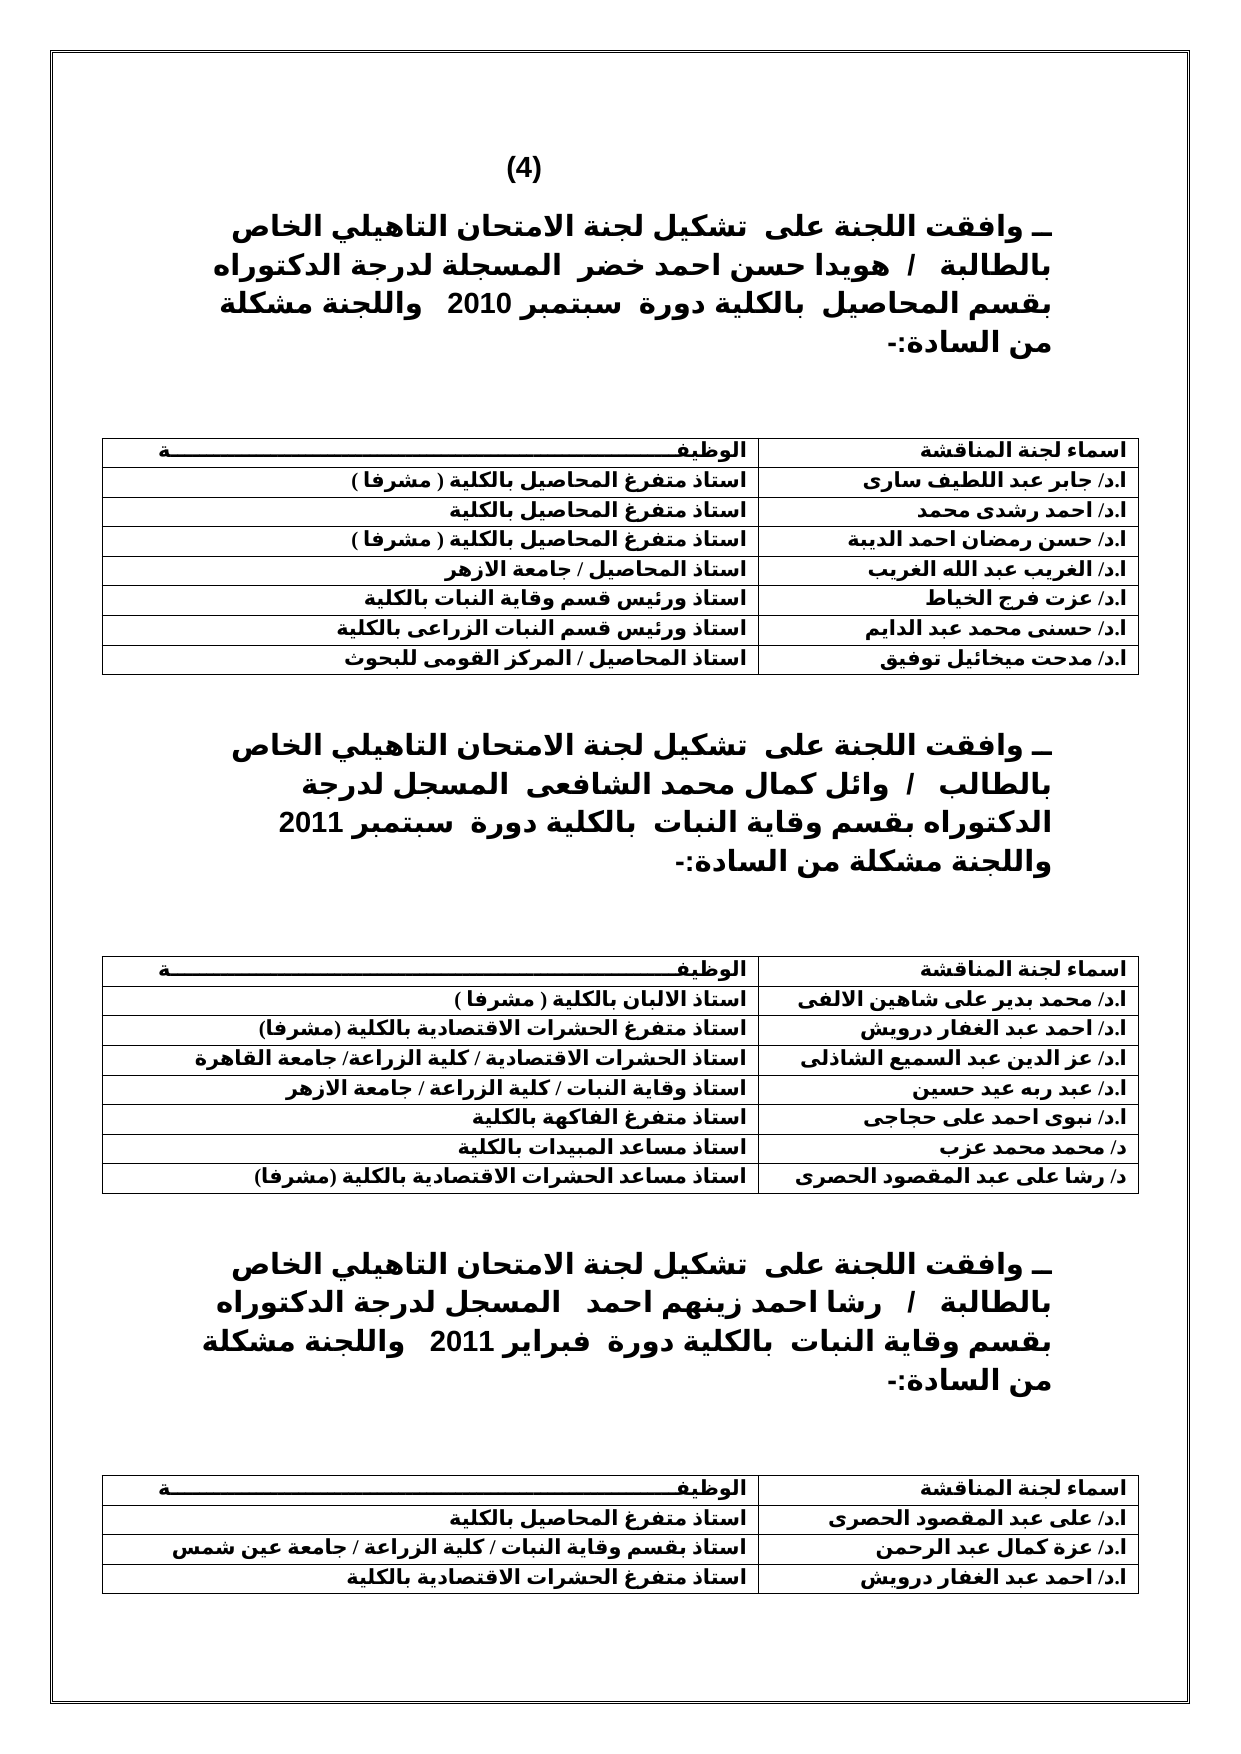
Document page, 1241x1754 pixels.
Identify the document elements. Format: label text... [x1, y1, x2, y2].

text (4) [187, 150, 1053, 183]
table_header الوظيفـــــــــــــــــــــــــــــــــــــــــــــــــــــــــــــــــــــــة [103, 439, 758, 467]
table_cell د/ محمد محمد عزب [759, 1135, 1138, 1163]
table_cell د/ رشا على عبد المقصود الحصرى [759, 1164, 1138, 1193]
table_cell ا.د/ محمد بدير على شاهين الالفى [759, 987, 1138, 1015]
table_cell استاذ متفرغ الحشرات الاقتصادية بالكلية [103, 1565, 758, 1593]
table_cell ا.د/ احمد رشدى محمد [759, 498, 1138, 526]
text ــ وافقت اللجنة على تشكيل لجنة الامتحان التاهيلي الخاص بالطالب / وائل كمال محمد الشافعى المسجل لدرجة الدكتوراه بقسم وقاية النبات بالكلية دورة سبتمبر 2011 واللجنة مشكلة من السادة:- [187, 728, 1053, 877]
table_cell ا.د/ حسنى محمد عبد الدايم [759, 616, 1138, 644]
table_cell استاذ مساعد المبيدات بالكلية [103, 1135, 758, 1163]
table_cell استاذ متفرغ المحاصيل بالكلية [103, 1506, 758, 1534]
table_cell استاذ الالبان بالكلية ( مشرفا ) [103, 987, 758, 1015]
table_header الوظيفـــــــــــــــــــــــــــــــــــــــــــــــــــــــــــــــــــــــة [103, 957, 758, 986]
table_cell ا.د/ نبوى احمد على حجاجى [759, 1105, 1138, 1134]
table_cell ا.د/ على عبد المقصود الحصرى [759, 1506, 1138, 1534]
table_cell استاذ متفرغ الفاكهة بالكلية [103, 1105, 758, 1134]
table_header اسماء لجنة المناقشة [759, 957, 1138, 986]
table_cell استاذ الحشرات الاقتصادية / كلية الزراعة/ جامعة القاهرة [103, 1046, 758, 1074]
text ــ وافقت اللجنة على تشكيل لجنة الامتحان التاهيلي الخاص بالطالبة / هويدا حسن احمد خضر المسجلة لدرجة الدكتوراه بقسم المحاصيل بالكلية دورة سبتمبر 2010 واللجنة مشكلة من السادة:- [187, 209, 1053, 358]
table_cell استاذ بقسم وقاية النبات / كلية الزراعة / جامعة عين شمس [103, 1535, 758, 1564]
text ــ وافقت اللجنة على تشكيل لجنة الامتحان التاهيلي الخاص بالطالبة / رشا احمد زينهم احمد المسجل لدرجة الدكتوراه بقسم وقاية النبات بالكلية دورة فبراير 2011 واللجنة مشكلة من السادة:- [187, 1247, 1053, 1396]
table_cell ا.د/ احمد عبد الغفار درويش [759, 1016, 1138, 1045]
table_cell ا.د/ احمد عبد الغفار درويش [759, 1565, 1138, 1593]
table_cell استاذ وقاية النبات / كلية الزراعة / جامعة الازهر [103, 1076, 758, 1104]
table_cell ا.د/ مدحت ميخائيل توفيق [759, 646, 1138, 674]
table_cell استاذ متفرغ المحاصيل بالكلية ( مشرفا ) [103, 468, 758, 497]
table_cell ا.د/ عبد ربه عيد حسين [759, 1076, 1138, 1104]
table_cell استاذ متفرغ المحاصيل بالكلية [103, 498, 758, 526]
table_cell استاذ ورئيس قسم النبات الزراعى بالكلية [103, 616, 758, 644]
table_header الوظيفـــــــــــــــــــــــــــــــــــــــــــــــــــــــــــــــــــــــة [103, 1476, 758, 1504]
table_cell ا.د/ عزت فرج الخياط [759, 586, 1138, 615]
table_cell استاذ مساعد الحشرات الاقتصادية بالكلية (مشرفا) [103, 1164, 758, 1193]
table_cell ا.د/ عز الدين عبد السميع الشاذلى [759, 1046, 1138, 1074]
table_cell استاذ ورئيس قسم وقاية النبات بالكلية [103, 586, 758, 615]
table_header اسماء لجنة المناقشة [759, 1476, 1138, 1504]
table_cell استاذ متفرغ الحشرات الاقتصادية بالكلية (مشرفا) [103, 1016, 758, 1045]
table_cell ا.د/ الغريب عبد الله الغريب [759, 557, 1138, 585]
table_cell استاذ المحاصيل / جامعة الازهر [103, 557, 758, 585]
table_cell استاذ المحاصيل / المركز القومى للبحوث [103, 646, 758, 674]
table_cell ا.د/ عزة كمال عبد الرحمن [759, 1535, 1138, 1564]
table_cell ا.د/ جابر عبد اللطيف سارى [759, 468, 1138, 497]
table_cell استاذ متفرغ المحاصيل بالكلية ( مشرفا ) [103, 527, 758, 556]
table_cell ا.د/ حسن رمضان احمد الديبة [759, 527, 1138, 556]
table_header اسماء لجنة المناقشة [759, 439, 1138, 467]
